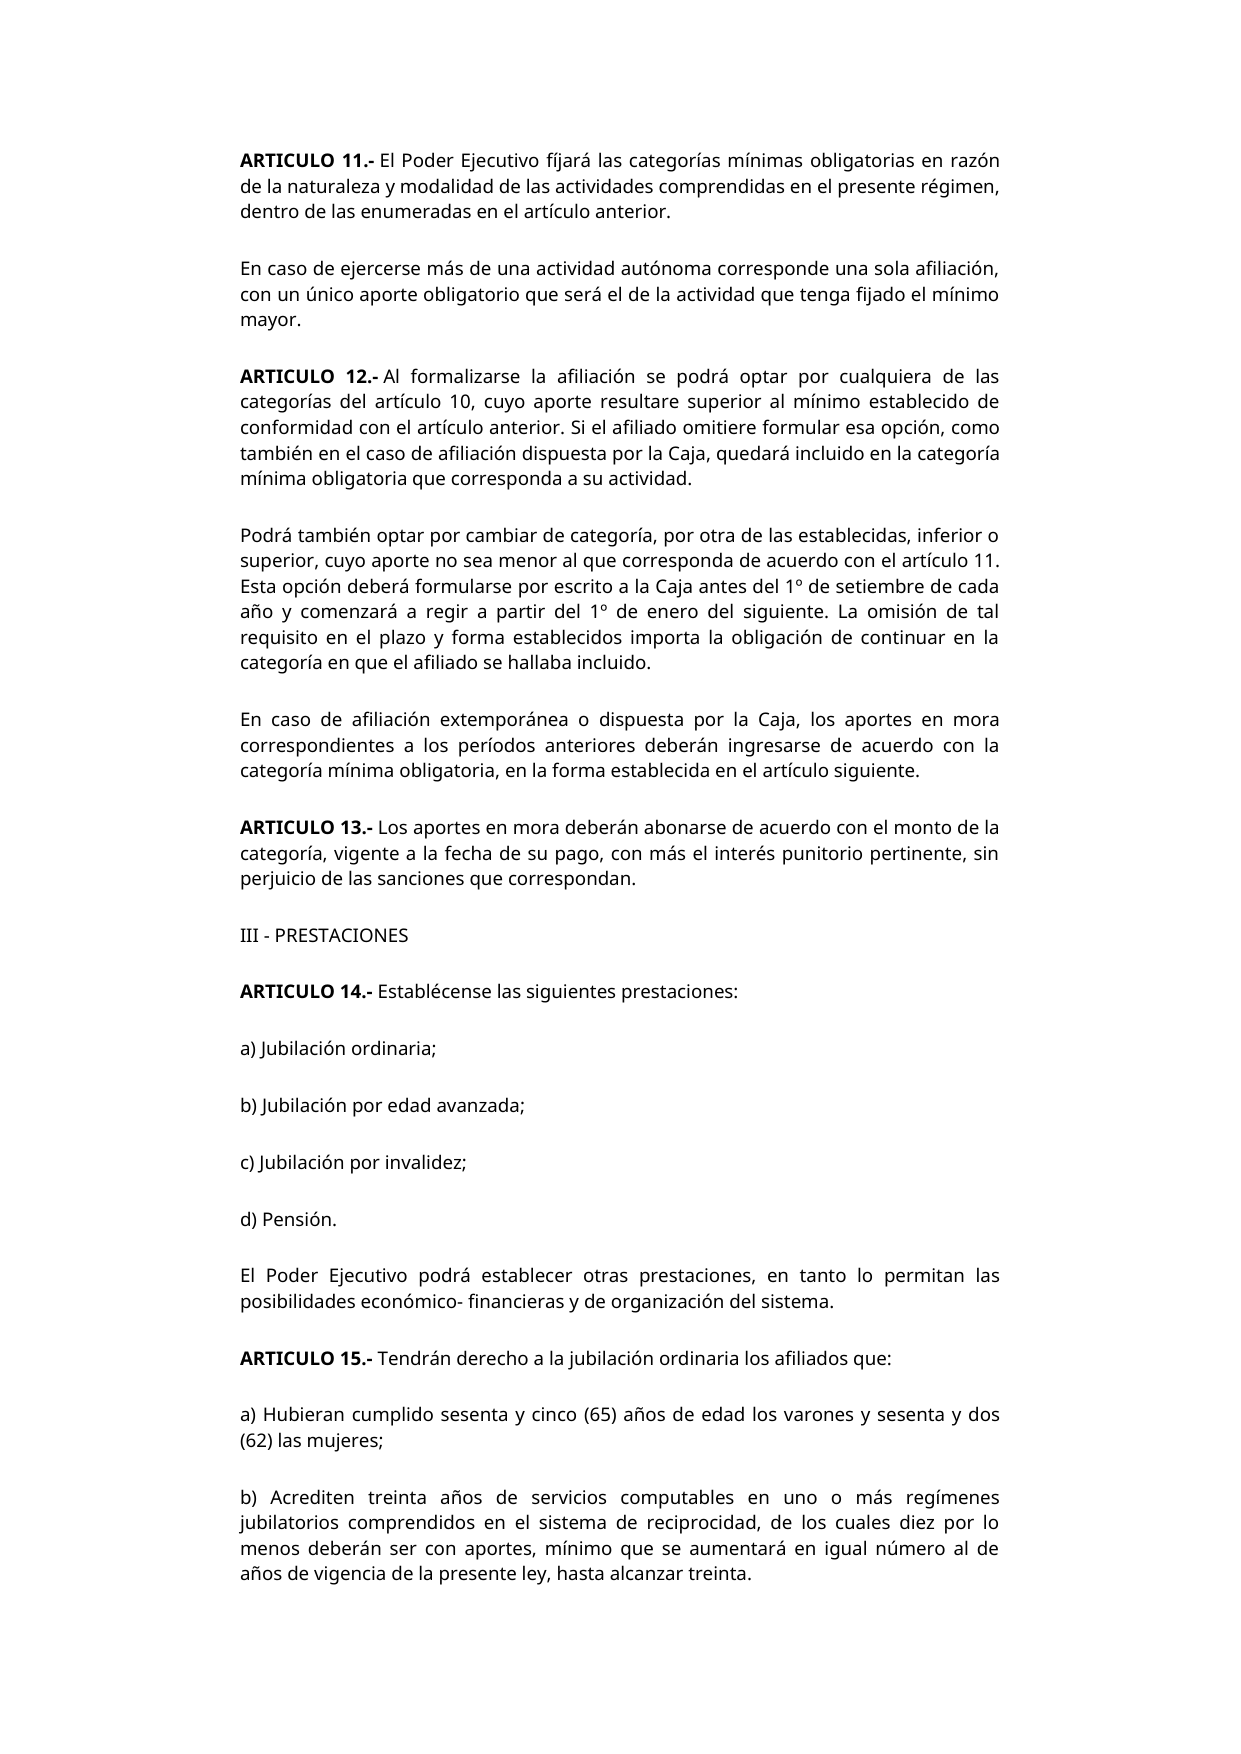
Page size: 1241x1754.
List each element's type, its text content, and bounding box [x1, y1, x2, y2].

text c) Jubilación por invalidez; [240, 1149, 1001, 1175]
text ARTICULO 11.- El Poder Ejecutivo fíjará las categorías mínimas obligatorias en razón de la naturaleza y modalidad de las actividades comprendidas en el presente régimen, dentro de las enumeradas en el artículo anterior. [240, 148, 1001, 224]
text Podrá también optar por cambiar de categoría, por otra de las establecidas, inferior o superior, cuyo aporte no sea menor al que corresponda de acuerdo con el artículo 11. Esta opción deberá formularse por escrito a la Caja antes del 1º de setiembre de cada año y comenzará a regir a partir del 1º de enero del siguiente. La omisión de tal requisito en el plazo y forma establecidos importa la obligación de continuar en la categoría en que el afiliado se hallaba incluido. [240, 522, 1001, 675]
text b) Jubilación por edad avanzada; [240, 1092, 1001, 1118]
text ARTICULO 14.- Establécense las siguientes prestaciones: [240, 979, 1001, 1004]
text III - PRESTACIONES [240, 922, 1001, 948]
text ARTICULO 15.- Tendrán derecho a la jubilación ordinaria los afiliados que: [240, 1345, 1001, 1371]
text El Poder Ejecutivo podrá establecer otras prestaciones, en tanto lo permitan las posibilidades económico- financieras y de organización del sistema. [240, 1263, 1001, 1314]
text En caso de ejercerse más de una actividad autónoma corresponde una sola afiliación, con un único aporte obligatorio que será el de la actividad que tenga fijado el mínimo mayor. [240, 255, 1001, 332]
text ARTICULO 12.- Al formalizarse la afiliación se podrá optar por cualquiera de las categorías del artículo 10, cuyo aporte resultare superior al mínimo establecido de conformidad con el artículo anterior. Si el afiliado omitiere formular esa opción, como también en el caso de afiliación dispuesta por la Caja, quedará incluido en la categoría mínima obligatoria que corresponda a su actividad. [240, 363, 1001, 491]
text a) Hubieran cumplido sesenta y cinco (65) años de edad los varones y sesenta y dos (62) las mujeres; [240, 1402, 1001, 1453]
text ARTICULO 13.- Los aportes en mora deberán abonarse de acuerdo con el monto de la categoría, vigente a la fecha de su pago, con más el interés punitorio pertinente, sin perjuicio de las sanciones que correspondan. [240, 814, 1001, 891]
text b) Acrediten treinta años de servicios computables en uno o más regímenes jubilatorios comprendidos en el sistema de reciprocidad, de los cuales diez por lo menos deberán ser con aportes, mínimo que se aumentará en igual número al de años de vigencia de la presente ley, hasta alcanzar treinta. [240, 1484, 1001, 1586]
text d) Pensión. [240, 1206, 1001, 1231]
text a) Jubilación ordinaria; [240, 1036, 1001, 1061]
text En caso de afiliación extemporánea o dispuesta por la Caja, los aportes en mora correspondientes a los períodos anteriores deberán ingresarse de acuerdo con la categoría mínima obligatoria, en la forma establecida en el artículo siguiente. [240, 706, 1001, 783]
